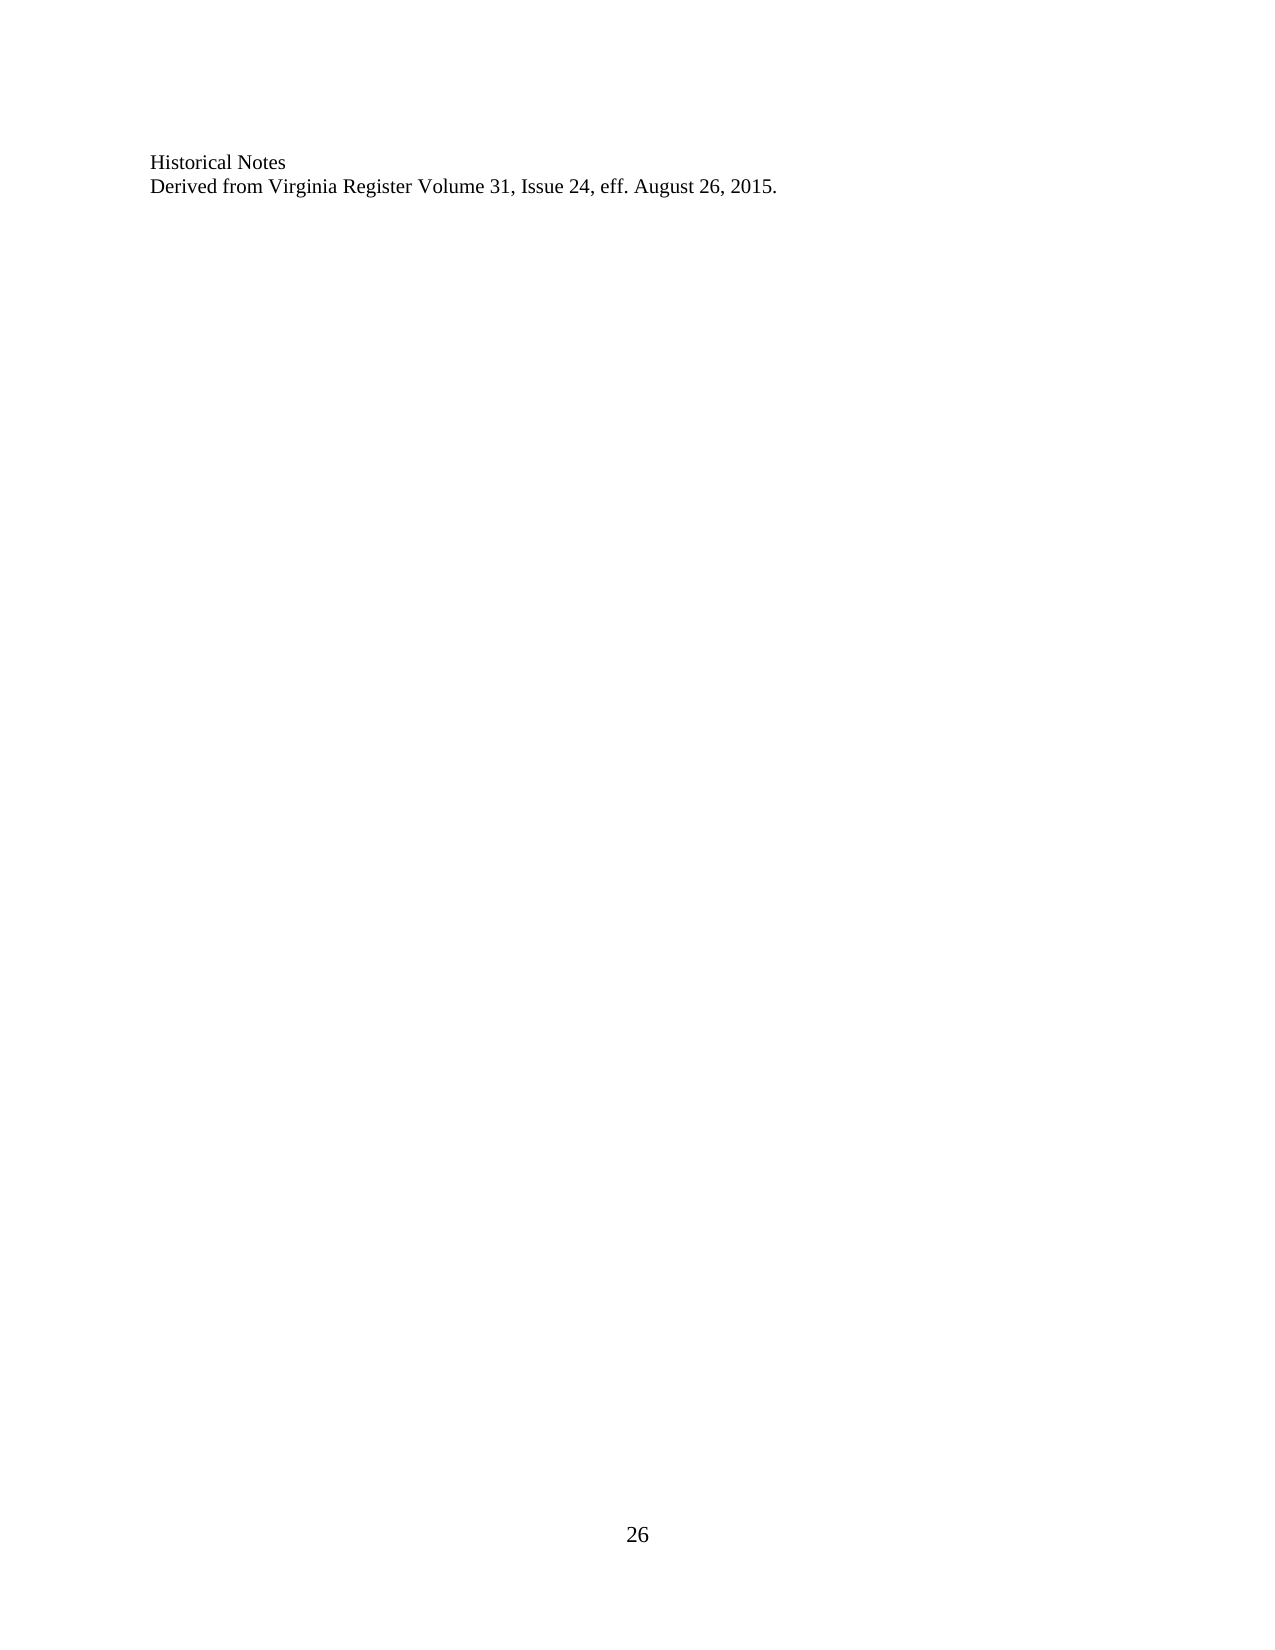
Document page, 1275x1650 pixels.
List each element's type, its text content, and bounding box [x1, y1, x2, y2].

text Derived from Virginia Register Volume 31, Issue 24, eff. August 26, 2015. [150, 174, 1125, 198]
text Historical Notes [150, 150, 1125, 174]
